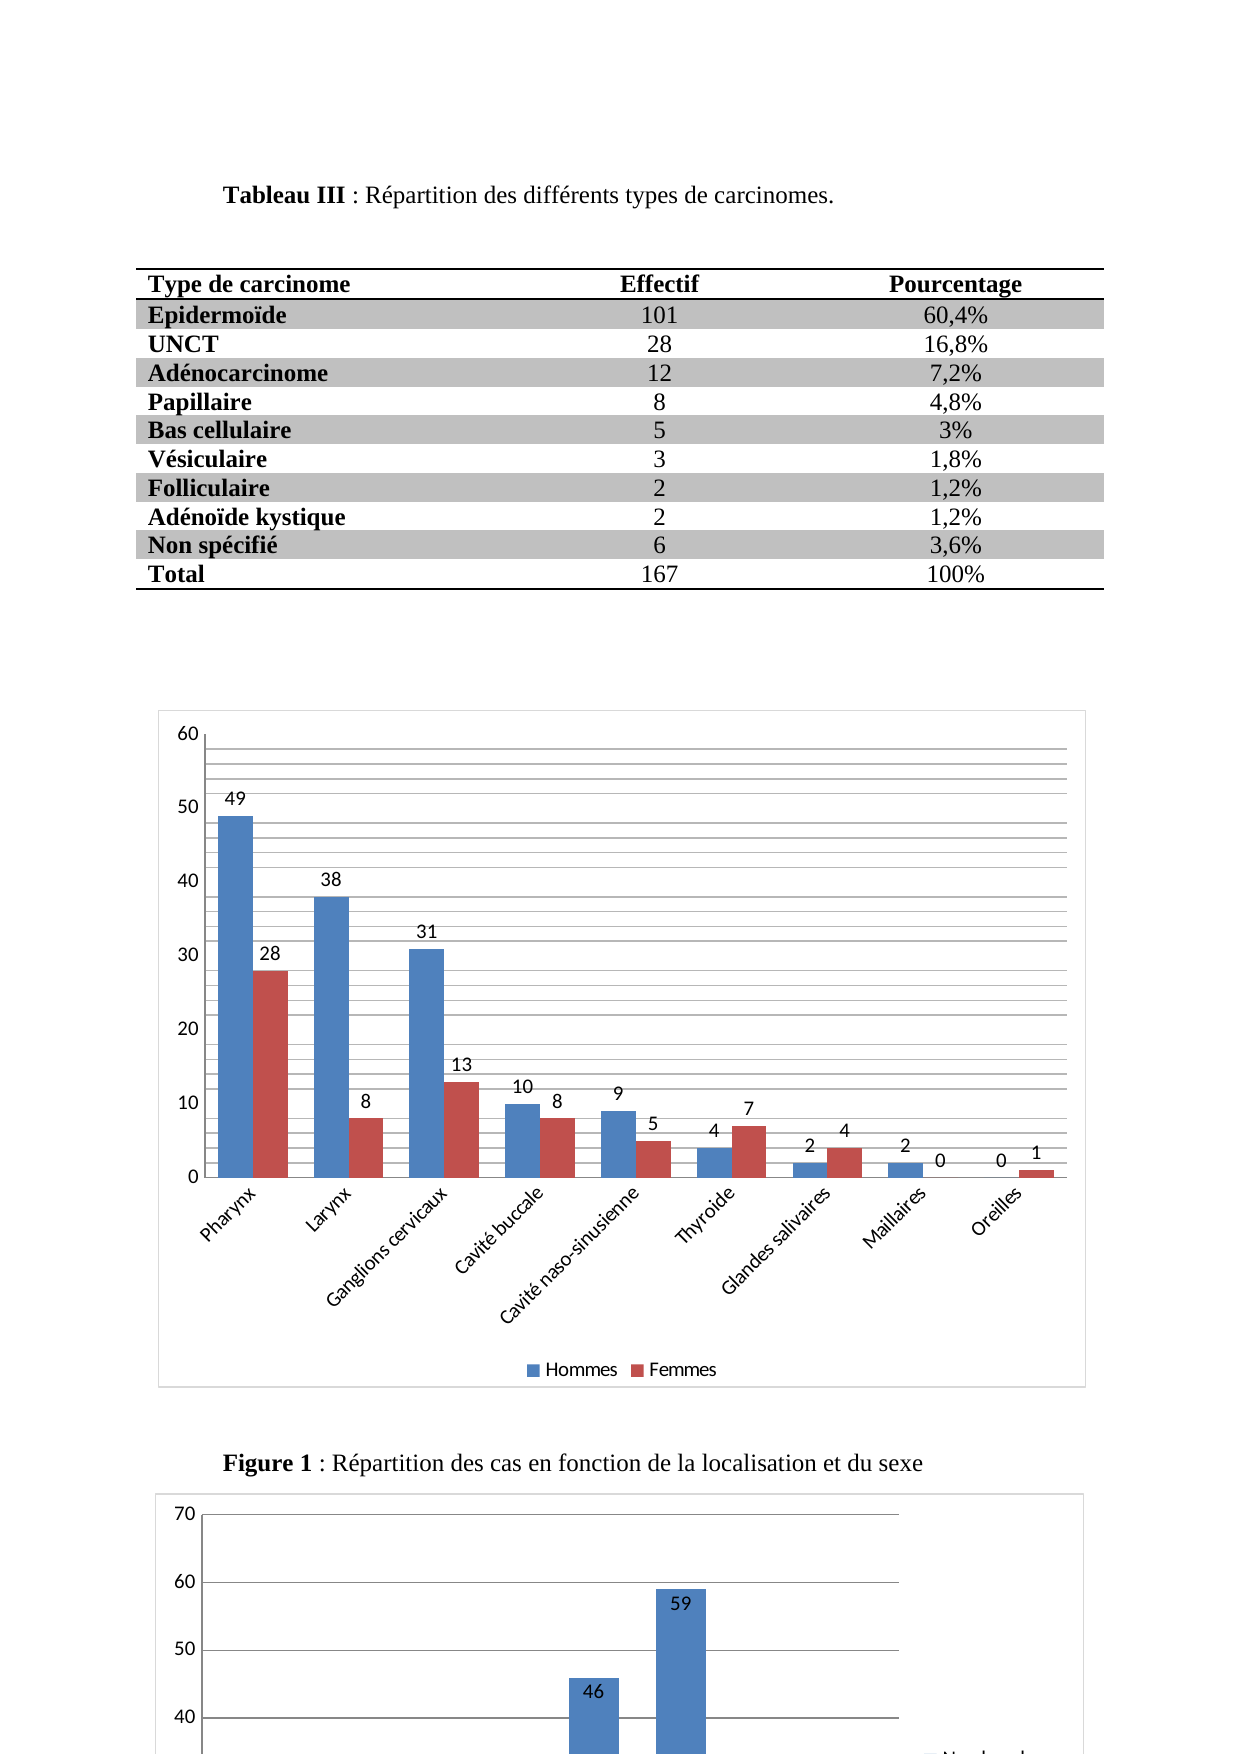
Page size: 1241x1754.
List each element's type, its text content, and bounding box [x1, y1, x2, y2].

table_cell 8 [511, 387, 807, 415]
table_cell 16,8% [807, 329, 1104, 358]
table_header Pourcentage [807, 270, 1104, 298]
table_cell 3% [807, 415, 1104, 444]
table_cell 2 [511, 473, 807, 502]
table_cell Non spécifié [136, 530, 511, 559]
table_cell 1,2% [807, 473, 1104, 502]
table_cell 6 [511, 530, 807, 559]
table_cell 2 [511, 502, 807, 530]
table_cell 100% [807, 559, 1104, 588]
table_cell Epidermoïde [136, 300, 511, 329]
list Figure 1 : Répartition des cas en fonction de la localisation et du sexe [223, 1448, 1093, 1477]
table_cell Total [136, 559, 511, 588]
table_cell 1,2% [807, 502, 1104, 530]
table_cell Vésiculaire [136, 444, 511, 473]
table_cell Papillaire [136, 387, 511, 415]
table_cell 3 [511, 444, 807, 473]
table_cell UNCT [136, 329, 511, 358]
table_cell 12 [511, 358, 807, 387]
table_cell 1,8% [807, 444, 1104, 473]
table_header Type de carcinome [136, 270, 511, 298]
table_cell 101 [511, 300, 807, 329]
table_cell Adénoïde kystique [136, 502, 511, 530]
table_cell 4,8% [807, 387, 1104, 415]
table_cell Adénocarcinome [136, 358, 511, 387]
table_header Effectif [511, 270, 807, 298]
table_cell 167 [511, 559, 807, 588]
table_cell 5 [511, 415, 807, 444]
table_cell 60,4% [807, 300, 1104, 329]
table_cell Bas cellulaire [136, 415, 511, 444]
table_cell 28 [511, 329, 807, 358]
table_cell Folliculaire [136, 473, 511, 502]
table_cell 3,6% [807, 530, 1104, 559]
list Tableau III : Répartition des différents types de carcinomes. [223, 181, 1093, 209]
table_cell 7,2% [807, 358, 1104, 387]
